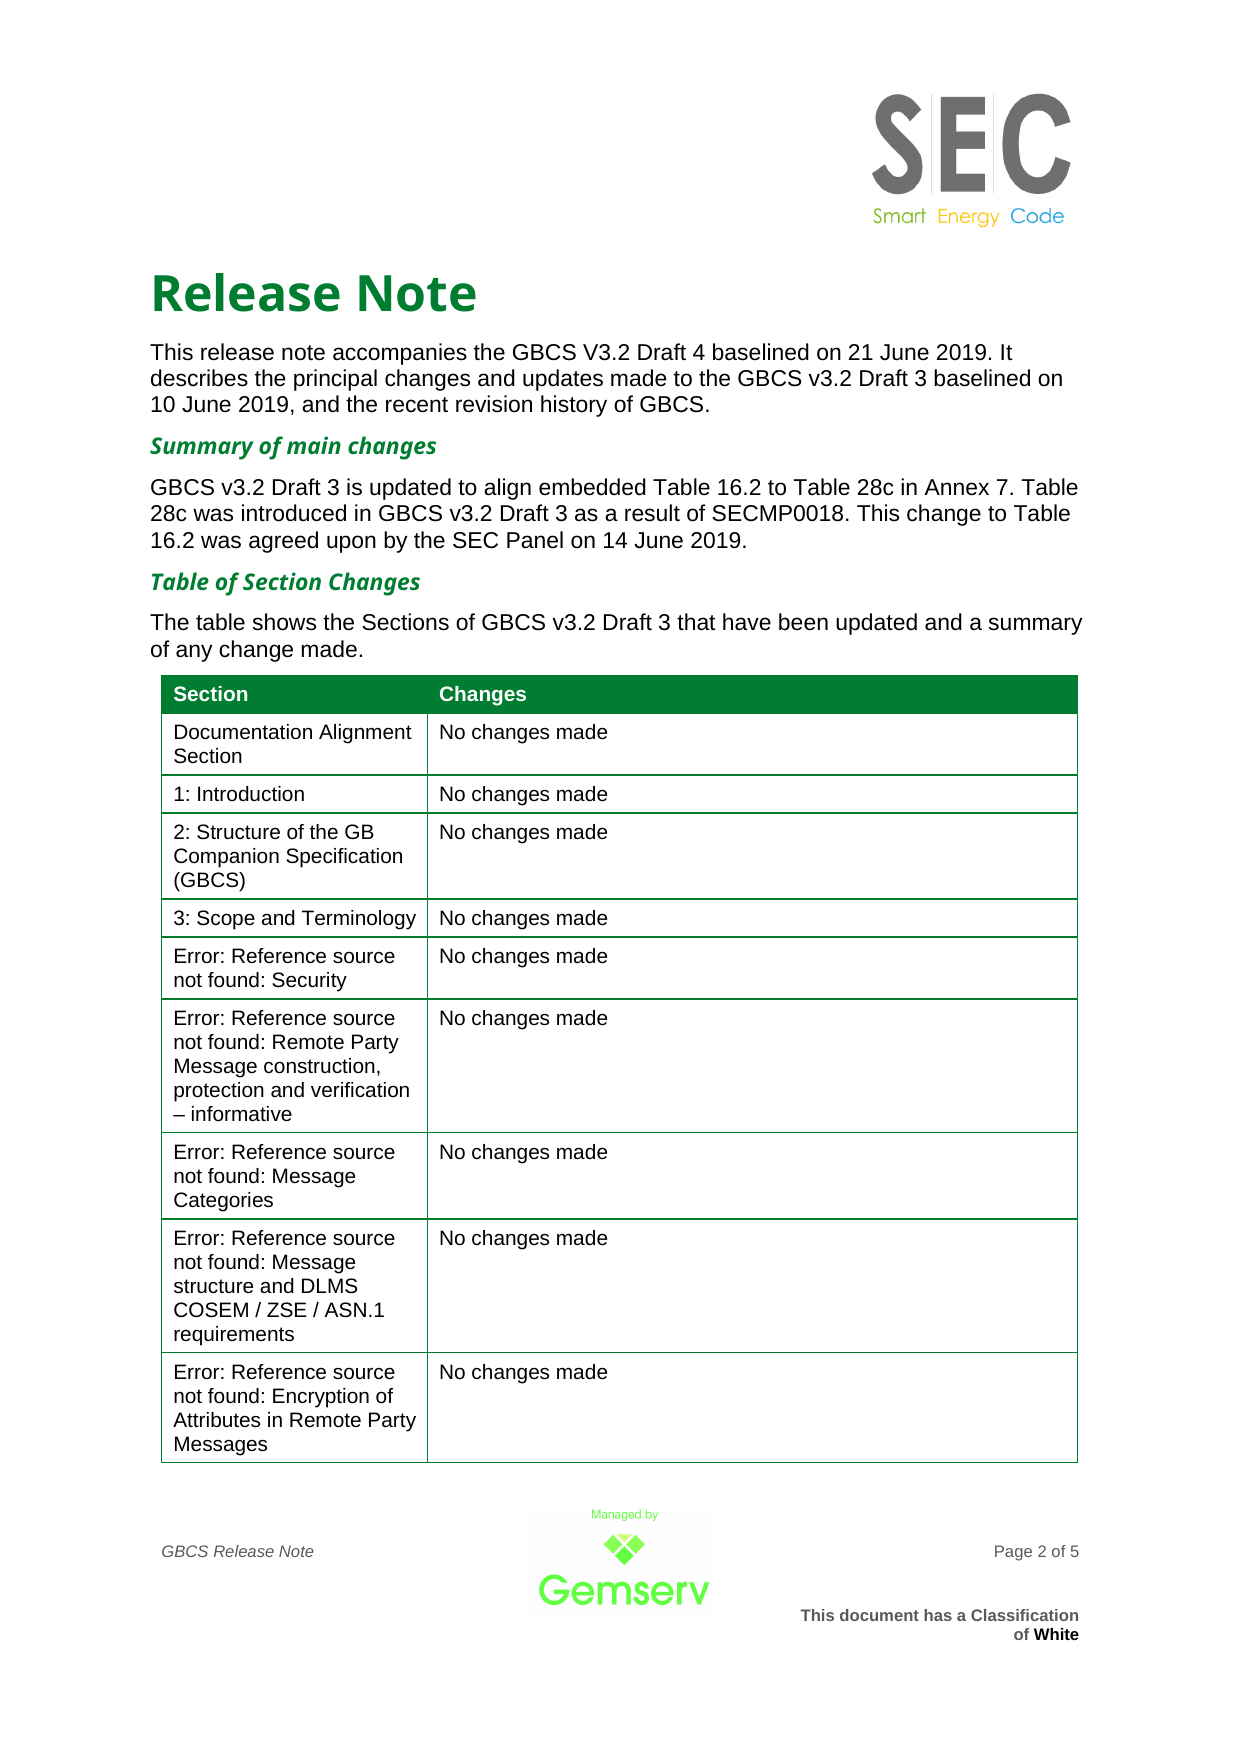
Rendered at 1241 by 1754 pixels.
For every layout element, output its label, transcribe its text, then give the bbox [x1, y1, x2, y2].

table_cell Documentation Alignment Section [162, 714, 427, 774]
text The table shows the Sections of GBCS v3.2 Draft 3 that have been updated and a summary of any change made. [150, 609, 1090, 662]
text This release note accompanies the GBCS V3.2 Draft 4 baselined on 21 June 2019. It describes the principal changes and updates made to the GBCS v3.2 Draft 3 baselined on 10 June 2019, and the recent revision history of GBCS. [150, 339, 1090, 418]
table_header Section [162, 676, 427, 712]
table_cell No changes made [428, 938, 1077, 998]
table_header Changes [428, 676, 1077, 712]
text Release Note [150, 258, 1090, 326]
table_cell No changes made [428, 900, 1077, 936]
table_cell No changes made [428, 1133, 1077, 1218]
table_cell 2: Structure of the GB Companion Specification (GBCS) [162, 814, 427, 898]
text GBCS v3.2 Draft 3 is updated to align embedded Table 16.2 to Table 28c in Annex 7. Table 28c was introduced in GBCS v3.2 Draft 3 as a result of SECMP0018. This change to Table 16.2 was agreed upon by the SEC Panel on 14 June 2019. [150, 474, 1090, 553]
table_cell No changes made [428, 776, 1077, 812]
table_cell No changes made [428, 1220, 1077, 1352]
table_cell No changes made [428, 714, 1077, 774]
text Summary of main changes [150, 430, 1090, 462]
table_cell No changes made [428, 1000, 1077, 1132]
table_cell No changes made [428, 1353, 1077, 1462]
picture [851, 73, 1091, 246]
picture [526, 1508, 719, 1621]
table_cell 3: Scope and Terminology [162, 900, 427, 936]
text Table of Section Changes [150, 566, 1090, 597]
table_cell No changes made [428, 814, 1077, 898]
table_cell 1: Introduction [162, 776, 427, 812]
